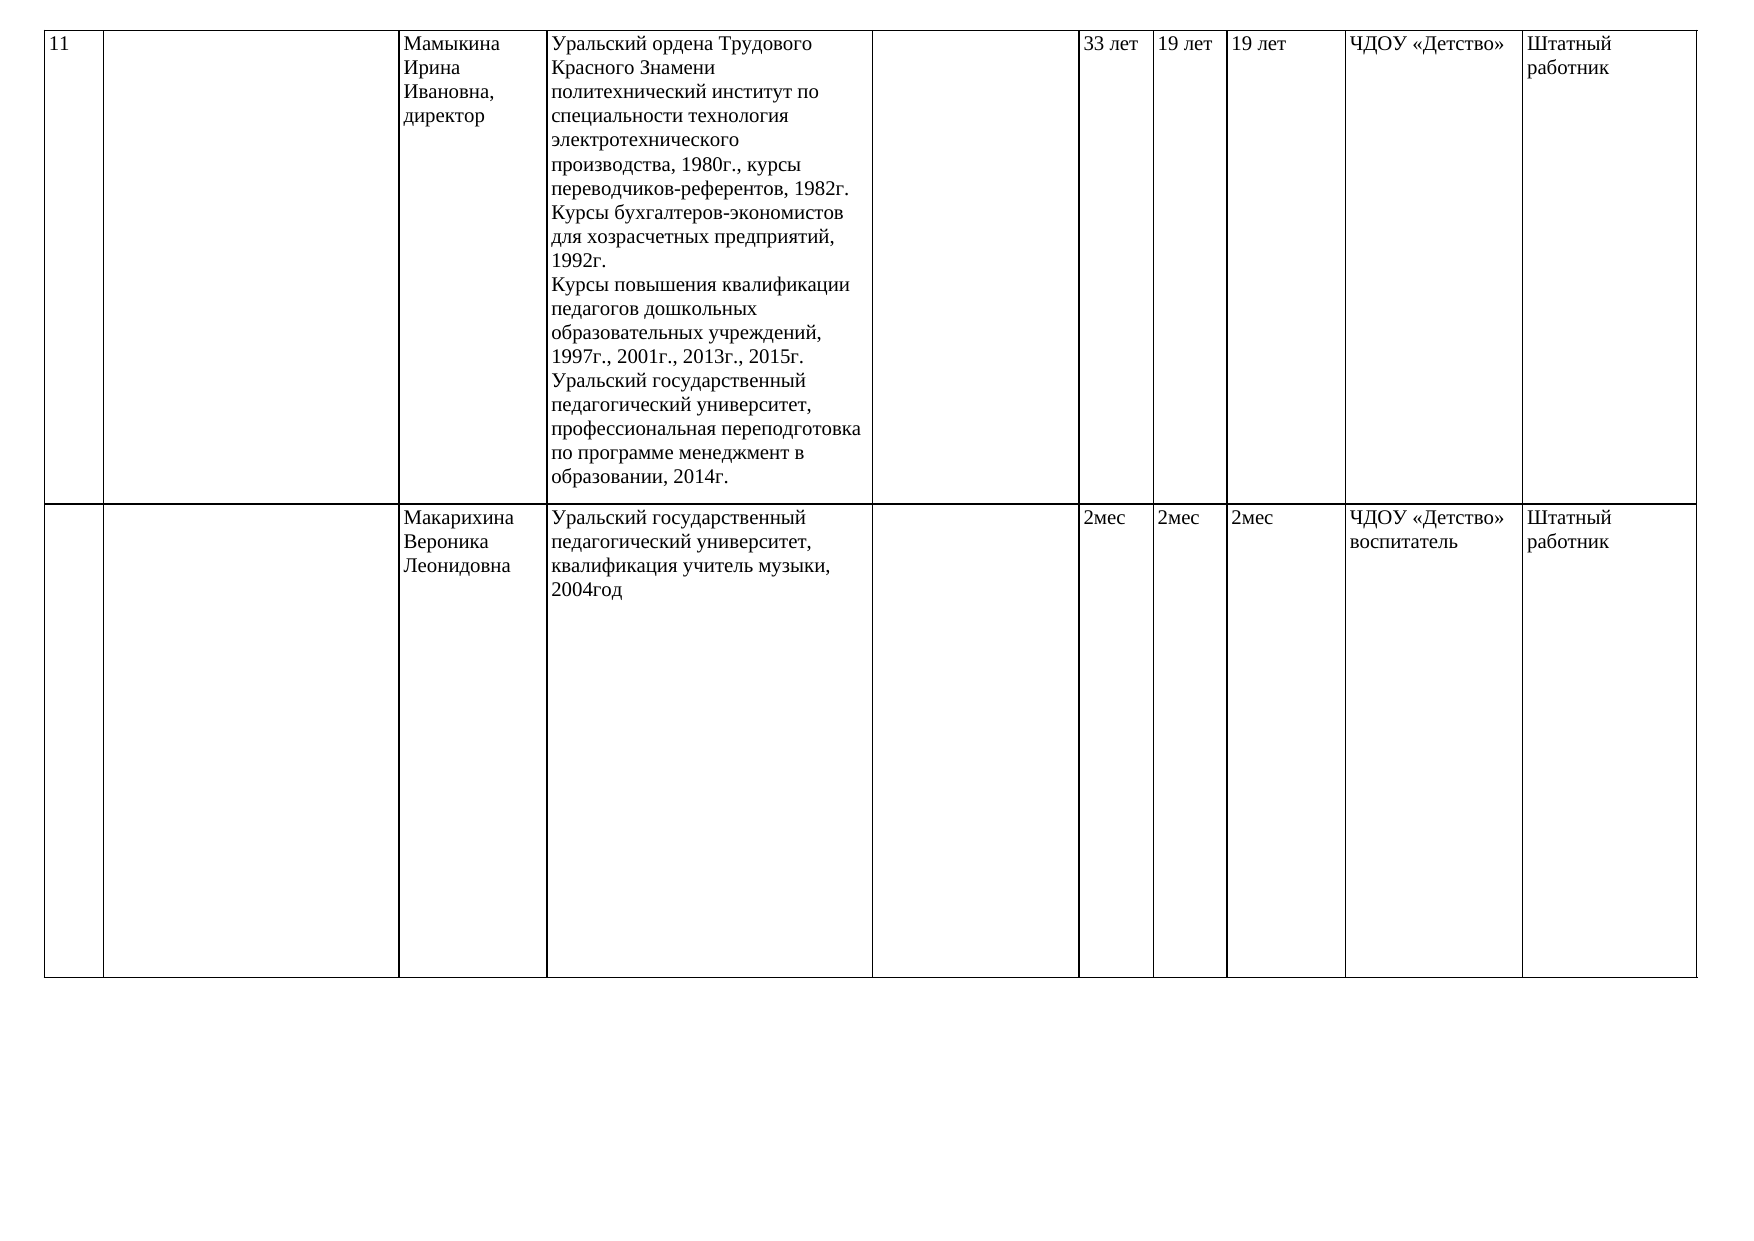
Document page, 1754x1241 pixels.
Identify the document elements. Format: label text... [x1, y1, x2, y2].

table_cell Уральский ордена Трудового Красного Знамени политехнический институт по специальности технология электротехнического производства, 1980г., курсы переводчиков-референтов, 1982г. Курсы бухгалтеров-экономистов для хозрасчетных предприятий, 1992г. Курсы повышения квалификации педагогов дошкольных образовательных учреждений, 1997г., 2001г., 2013г., 2015г. Уральский государственный педагогический университет, профессиональная переподготовка по программе менеджмент в образовании, 2014г. [548, 31, 872, 503]
table_cell 2мес [1080, 505, 1153, 977]
table_cell Мамыкина Ирина Ивановна, директор [400, 31, 546, 503]
table_cell 2мес [1228, 505, 1345, 977]
table_cell 11 [45, 31, 103, 503]
table_cell ЧДОУ «Детство» [1346, 31, 1522, 503]
table_cell 19 лет [1154, 31, 1226, 503]
table_cell ЧДОУ «Детство» воспитатель [1346, 505, 1522, 977]
table_cell [104, 31, 398, 503]
table_cell Штатный работник [1523, 505, 1696, 977]
table_cell 2мес [1154, 505, 1226, 977]
table_cell [104, 505, 398, 977]
table_cell [45, 505, 103, 977]
table_cell Уральский государственный педагогический университет, квалификация учитель музыки, 2004год [548, 505, 872, 977]
table_cell 33 лет [1080, 31, 1153, 503]
table_cell [873, 31, 1078, 503]
table_cell [873, 505, 1078, 977]
table_cell Макарихина Вероника Леонидовна [400, 505, 546, 977]
table_cell Штатный работник [1523, 31, 1696, 503]
table_cell 19 лет [1228, 31, 1345, 503]
